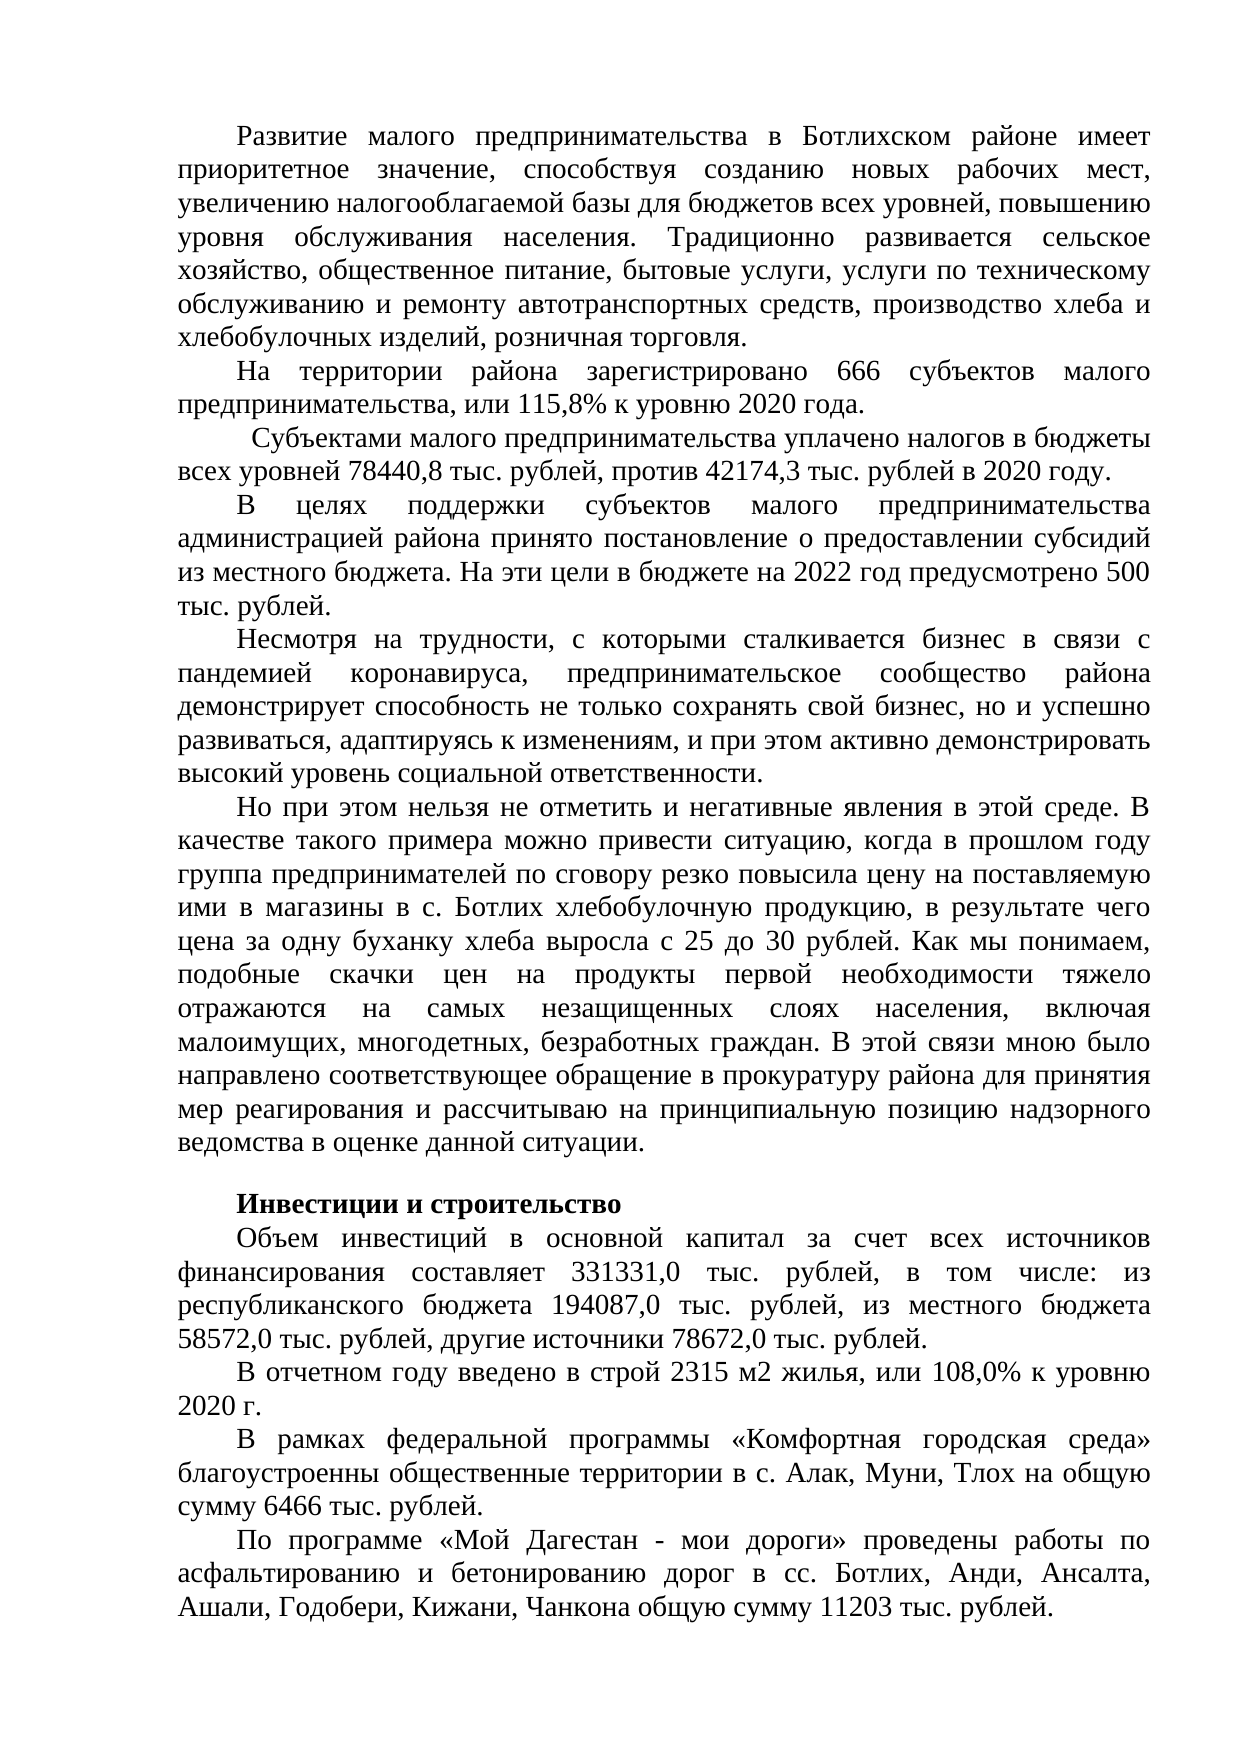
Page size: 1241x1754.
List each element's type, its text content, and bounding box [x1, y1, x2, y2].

text Инвестиции и строительство [177, 1187, 1152, 1220]
text Объем инвестиций в основной капитал за счет всех источников финансирования составляет 331331,0 тыс. рублей, в том числе: из республиканского бюджета 194087,0 тыс. рублей, из местного бюджета 58572,0 тыс. рублей, другие источники 78672,0 тыс. рублей. [177, 1220, 1152, 1354]
text Субъектами малого предпринимательства уплачено налогов в бюджеты всех уровней 78440,8 тыс. рублей, против 42174,3 тыс. рублей в 2020 году. [177, 420, 1152, 487]
text В целях поддержки субъектов малого предпринимательства администрацией района принято постановление о предоставлении субсидий из местного бюджета. На эти цели в бюджете на 2022 год предусмотрено 500 тыс. рублей. [177, 487, 1152, 621]
text В рамках федеральной программы «Комфортная городская среда» благоустроенны общественные территории в с. Алак, Муни, Тлох на общую сумму 6466 тыс. рублей. [177, 1421, 1152, 1522]
text Но при этом нельзя не отметить и негативные явления в этой среде. В качестве такого примера можно привести ситуацию, когда в прошлом году группа предпринимателей по сговору резко повысила цену на поставляемую ими в магазины в с. Ботлих хлебобулочную продукцию, в результате чего цена за одну буханку хлеба выросла с 25 до 30 рублей. Как мы понимаем, подобные скачки цен на продукты первой необходимости тяжело отражаются на самых незащищенных слоях населения, включая малоимущих, многодетных, безработных граждан. В этой связи мною было направлено соответствующее обращение в прокуратуру района для принятия мер реагирования и рассчитываю на принципиальную позицию надзорного ведомства в оценке данной ситуации. [177, 789, 1152, 1158]
text Несмотря на трудности, с которыми сталкивается бизнес в связи с пандемией коронавируса, предпринимательское сообщество района демонстрирует способность не только сохранять свой бизнес, но и успешно развиваться, адаптируясь к изменениям, и при этом активно демонстрировать высокий уровень социальной ответственности. [177, 621, 1152, 789]
text Развитие малого предпринимательства в Ботлихском районе имеет приоритетное значение, способствуя созданию новых рабочих мест, увеличению налогооблагаемой базы для бюджетов всех уровней, повышению уровня обслуживания населения. Традиционно развивается сельское хозяйство, общественное питание, бытовые услуги, услуги по техническому обслуживанию и ремонту автотранспортных средств, производство хлеба и хлебобулочных изделий, розничная торговля. [177, 118, 1152, 353]
text На территории района зарегистрировано 666 субъектов малого предпринимательства, или 115,8% к уровню 2020 года. [177, 353, 1152, 420]
text По программе «Мой Дагестан - мои дороги» проведены работы по асфальтированию и бетонированию дорог в сс. Ботлих, Анди, Ансалта, Ашали, Годобери, Кижани, Чанкона общую сумму 11203 тыс. рублей. [177, 1522, 1152, 1623]
text В отчетном году введено в строй 2315 м2 жилья, или 108,0% к уровню 2020 г. [177, 1354, 1152, 1421]
